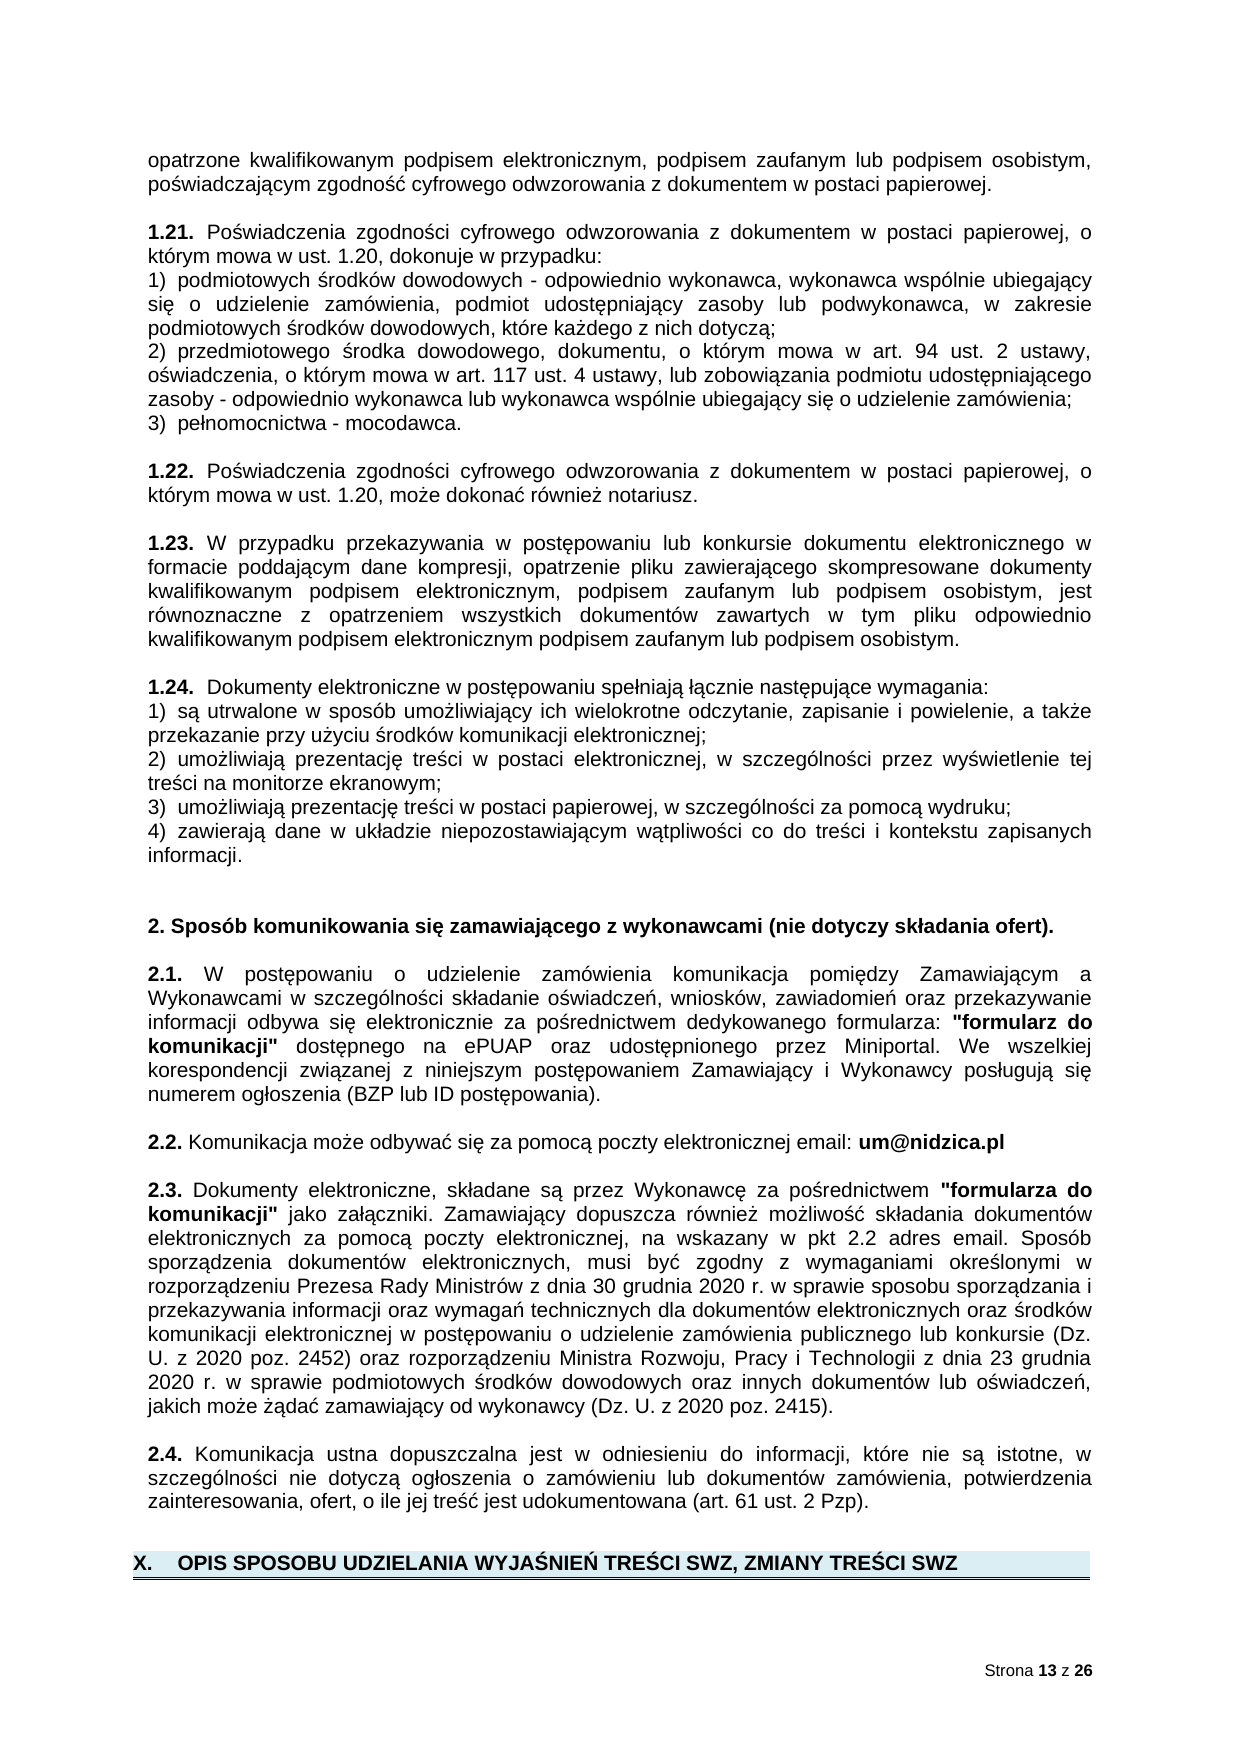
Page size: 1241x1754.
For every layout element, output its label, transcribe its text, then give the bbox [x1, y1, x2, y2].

text 2.2. Komunikacja może odbywać się za pomocą poczty elektronicznej email: um@nidzica.pl [148, 1130, 1093, 1154]
text 1.23. W przypadku przekazywania w postępowaniu lub konkursie dokumentu elektronicznego w formacie poddającym dane kompresji, opatrzenie pliku zawierającego skompresowane dokumenty kwalifikowanym podpisem elektronicznym, podpisem zaufanym lub podpisem osobistym, jest równoznaczne z opatrzeniem wszystkich dokumentów zawartych w tym pliku odpowiednio kwalifikowanym podpisem elektronicznym podpisem zaufanym lub podpisem osobistym. [148, 531, 1093, 651]
text 1) są utrwalone w sposób umożliwiający ich wielokrotne odczytanie, zapisanie i powielenie, a także przekazanie przy użyciu środków komunikacji elektronicznej; [148, 699, 1093, 747]
text 1.24. Dokumenty elektroniczne w postępowaniu spełniają łącznie następujące wymagania: [148, 675, 1093, 699]
text 2.3. Dokumenty elektroniczne, składane są przez Wykonawcę za pośrednictwem "formularza do komunikacji" jako załączniki. Zamawiający dopuszcza również możliwość składania dokumentów elektronicznych za pomocą poczty elektronicznej, na wskazany w pkt 2.2 adres email. Sposób sporządzenia dokumentów elektronicznych, musi być zgodny z wymaganiami określonymi w rozporządzeniu Prezesa Rady Ministrów z dnia 30 grudnia 2020 r. w sprawie sposobu sporządzania i przekazywania informacji oraz wymagań technicznych dla dokumentów elektronicznych oraz środków komunikacji elektronicznej w postępowaniu o udzielenie zamówienia publicznego lub konkursie (Dz. U. z 2020 poz. 2452) oraz rozporządzeniu Ministra Rozwoju, Pracy i Technologii z dnia 23 grudnia 2020 r. w sprawie podmiotowych środków dowodowych oraz innych dokumentów lub oświadczeń, jakich może żądać zamawiający od wykonawcy (Dz. U. z 2020 poz. 2415). [148, 1178, 1093, 1417]
text 2) przedmiotowego środka dowodowego, dokumentu, o którym mowa w art. 94 ust. 2 ustawy, oświadczenia, o którym mowa w art. 117 ust. 4 ustawy, lub zobowiązania podmiotu udostępniającego zasoby - odpowiednio wykonawca lub wykonawca wspólnie ubiegający się o udzielenie zamówienia; [148, 339, 1093, 411]
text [148, 148, 1093, 196]
text 1.21. Poświadczenia zgodności cyfrowego odwzorowania z dokumentem w postaci papierowej, o którym mowa w ust. 1.20, dokonuje w przypadku: [148, 219, 1093, 267]
text 2. Sposób komunikowania się zamawiającego z wykonawcami (nie dotyczy składania ofert). [148, 914, 1093, 938]
text 4) zawierają dane w układzie niepozostawiającym wątpliwości co do treści i kontekstu zapisanych informacji. [148, 818, 1093, 866]
text 2.4. Komunikacja ustna dopuszczalna jest w odniesieniu do informacji, które nie są istotne, w szczególności nie dotyczą ogłoszenia o zamówieniu lub dokumentów zamówienia, potwierdzenia zainteresowania, ofert, o ile jej treść jest udokumentowana (art. 61 ust. 2 Pzp). [148, 1441, 1093, 1513]
list OPIS SPOSOBU UDZIELANIA WYJAŚNIEŃ TREŚCI SWZ, ZMIANY TREŚCI SWZ [133, 1551, 1090, 1577]
text 3) pełnomocnictwa - mocodawca. [148, 411, 1093, 435]
text 3) umożliwiają prezentację treści w postaci papierowej, w szczególności za pomocą wydruku; [148, 794, 1093, 818]
text 2.1. W postępowaniu o udzielenie zamówienia komunikacja pomiędzy Zamawiającym a Wykonawcami w szczególności składanie oświadczeń, wniosków, zawiadomień oraz przekazywanie informacji odbywa się elektronicznie za pośrednictwem dedykowanego formularza: "formularz do komunikacji" dostępnego na ePUAP oraz udostępnionego przez Miniportal. We wszelkiej korespondencji związanej z niniejszym postępowaniem Zamawiający i Wykonawcy posługują się numerem ogłoszenia (BZP lub ID postępowania). [148, 962, 1093, 1106]
text 1.22. Poświadczenia zgodności cyfrowego odwzorowania z dokumentem w postaci papierowej, o którym mowa w ust. 1.20, może dokonać również notariusz. [148, 459, 1093, 507]
text 2) umożliwiają prezentację treści w postaci elektronicznej, w szczególności przez wyświetlenie tej treści na monitorze ekranowym; [148, 747, 1093, 794]
text 1) podmiotowych środków dowodowych - odpowiednio wykonawca, wykonawca wspólnie ubiegający się o udzielenie zamówienia, podmiot udostępniający zasoby lub podwykonawca, w zakresie podmiotowych środków dowodowych, które każdego z nich dotyczą; [148, 267, 1093, 339]
